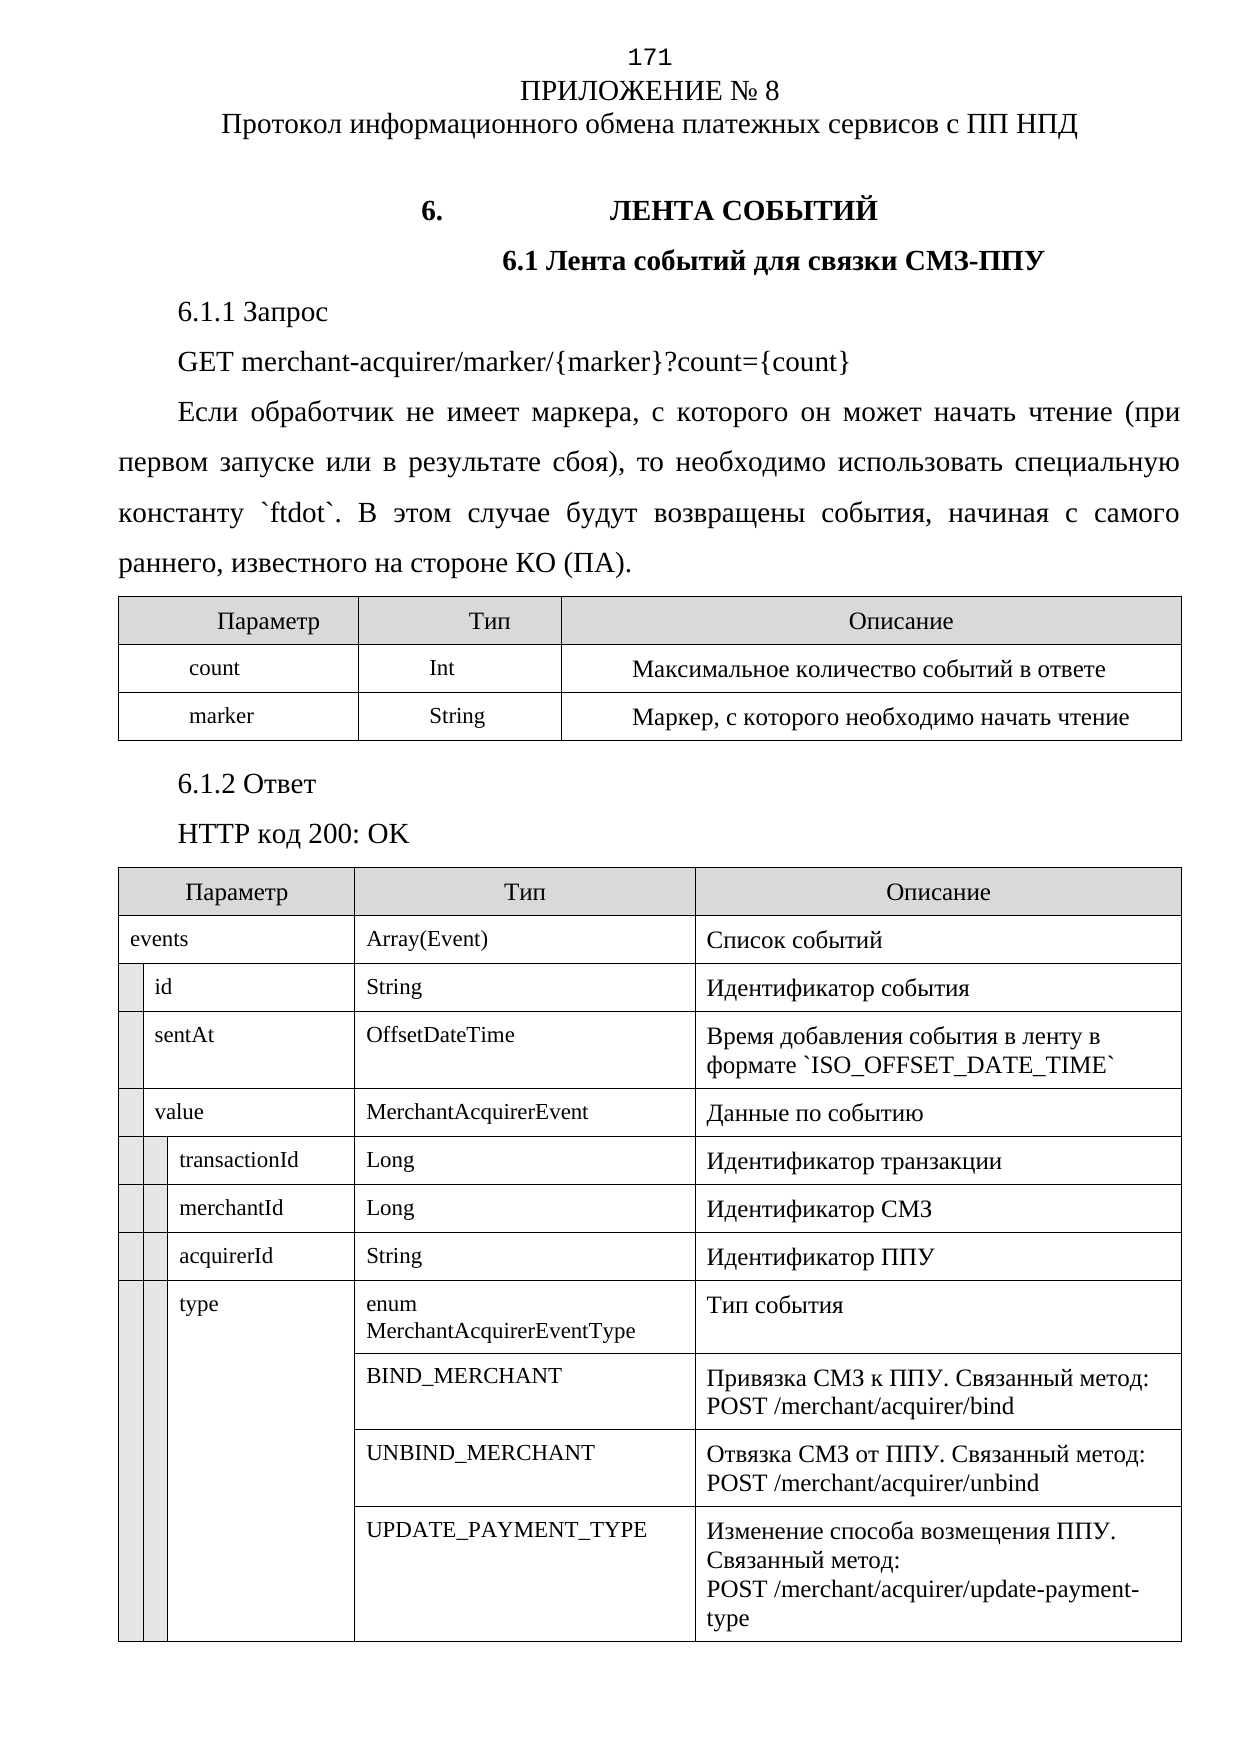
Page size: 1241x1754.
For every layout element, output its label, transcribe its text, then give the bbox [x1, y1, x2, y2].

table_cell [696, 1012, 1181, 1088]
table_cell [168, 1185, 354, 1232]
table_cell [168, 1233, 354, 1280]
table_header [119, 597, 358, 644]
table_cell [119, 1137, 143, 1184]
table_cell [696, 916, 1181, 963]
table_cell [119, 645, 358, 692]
text Если обработчик не имеет маркера, с которого он может начать чтение (при первом запуске или в результате сбоя), то необходимо использовать специальную константу `ftdot`. В этом случае будут возвращены события, начиная с самого раннего, известного на стороне КО (ПА). [118, 394, 1181, 579]
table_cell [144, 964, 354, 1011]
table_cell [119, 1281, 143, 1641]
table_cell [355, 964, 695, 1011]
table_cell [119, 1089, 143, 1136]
list Лента событий [118, 193, 1181, 227]
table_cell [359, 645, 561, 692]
text HTTP код 200: OK [118, 816, 1181, 850]
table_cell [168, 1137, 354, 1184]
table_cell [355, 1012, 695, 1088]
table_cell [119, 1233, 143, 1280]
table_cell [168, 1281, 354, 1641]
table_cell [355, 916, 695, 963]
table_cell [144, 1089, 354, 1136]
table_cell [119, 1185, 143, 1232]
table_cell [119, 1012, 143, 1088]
text 6.1.1 Запрос [118, 294, 1181, 327]
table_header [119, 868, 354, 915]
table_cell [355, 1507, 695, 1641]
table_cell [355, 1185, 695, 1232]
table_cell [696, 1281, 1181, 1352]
text GET merchant-acquirer/marker/{marker}?count={count} [118, 344, 1181, 377]
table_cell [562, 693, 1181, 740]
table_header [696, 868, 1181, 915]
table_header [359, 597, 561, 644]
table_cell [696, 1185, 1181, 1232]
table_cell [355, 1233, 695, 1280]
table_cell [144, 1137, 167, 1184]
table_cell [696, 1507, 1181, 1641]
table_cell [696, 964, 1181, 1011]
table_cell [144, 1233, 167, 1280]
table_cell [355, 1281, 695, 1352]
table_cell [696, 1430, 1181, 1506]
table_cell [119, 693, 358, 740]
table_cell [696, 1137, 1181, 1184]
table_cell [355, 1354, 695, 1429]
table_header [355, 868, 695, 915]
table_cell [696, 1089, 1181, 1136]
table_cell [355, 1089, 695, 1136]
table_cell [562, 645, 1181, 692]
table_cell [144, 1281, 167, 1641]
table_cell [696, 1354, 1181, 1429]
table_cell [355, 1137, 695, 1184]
text 6.1.2 Ответ [118, 766, 1181, 799]
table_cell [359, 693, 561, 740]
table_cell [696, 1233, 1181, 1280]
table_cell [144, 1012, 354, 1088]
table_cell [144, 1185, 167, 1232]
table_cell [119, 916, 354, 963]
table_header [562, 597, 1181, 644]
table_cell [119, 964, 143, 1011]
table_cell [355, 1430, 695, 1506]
text 6.1 Лента событий для связки СМЗ-ППУ [428, 243, 1181, 277]
